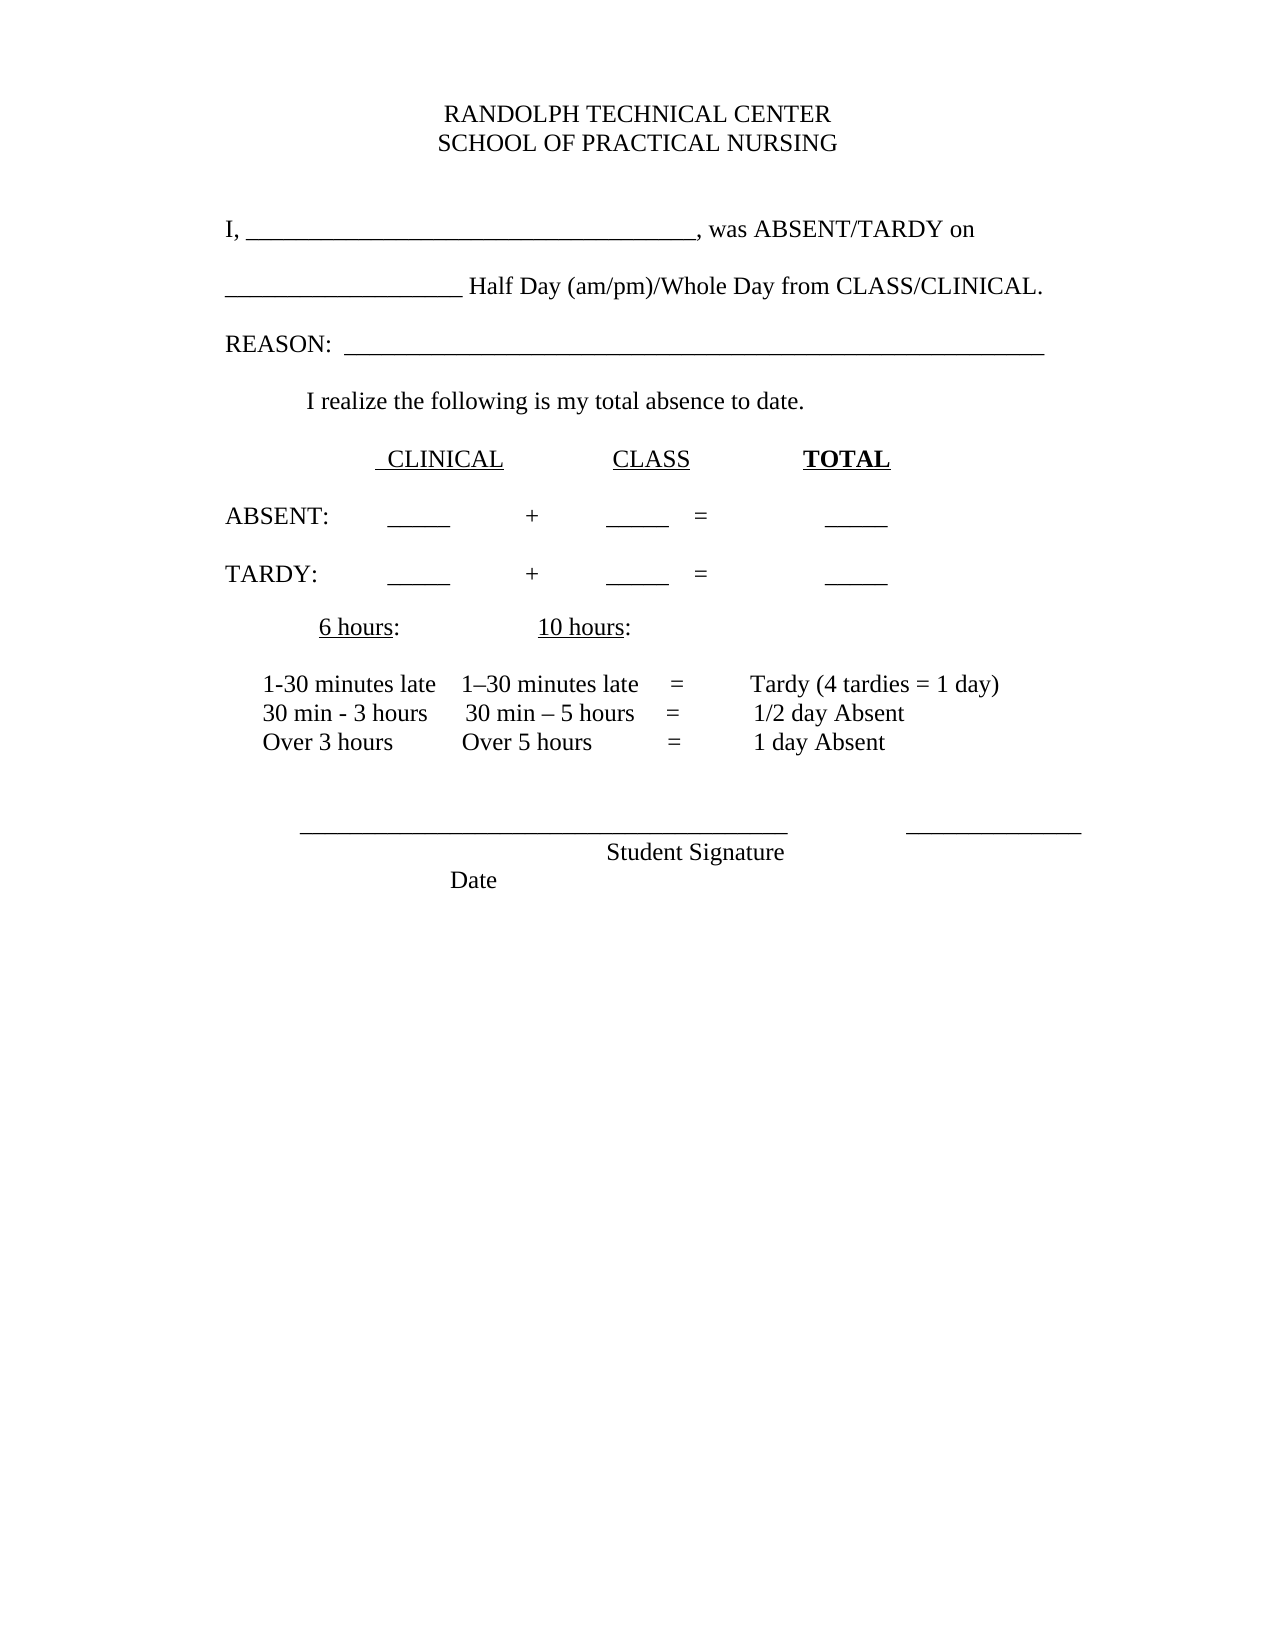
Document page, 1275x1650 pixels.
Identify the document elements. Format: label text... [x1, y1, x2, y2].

text ___________________ Half Day (am/pm)/Whole Day from CLASS/CLINICAL. [150, 271, 1125, 300]
text RANDOLPH TECHNICAL CENTER [150, 99, 1125, 128]
text I realize the following is my total absence to date. [150, 386, 1125, 415]
text I, ____________________________________, was ABSENT/TARDY on [150, 214, 1125, 243]
text REASON: ________________________________________________________ [150, 329, 1125, 358]
text 30 min - 3 hours 30 min – 5 hours = 1/2 day Absent [150, 698, 1125, 727]
text 1-30 minutes late 1–30 minutes late = Tardy (4 tardies = 1 day) [150, 669, 1125, 698]
text CLINICAL CLASS TOTAL [150, 444, 1125, 473]
text Over 3 hours Over 5 hours = 1 day Absent [150, 727, 1125, 755]
text TARDY: _____ + _____ = _____ [150, 559, 1125, 588]
text _______________________________________ ______________ Student Signature Date [150, 808, 1125, 894]
text ABSENT: _____ + _____ = _____ [150, 501, 1125, 530]
text 6 hours: 10 hours: [150, 612, 1125, 640]
text SCHOOL OF PRACTICAL NURSING [150, 128, 1125, 156]
